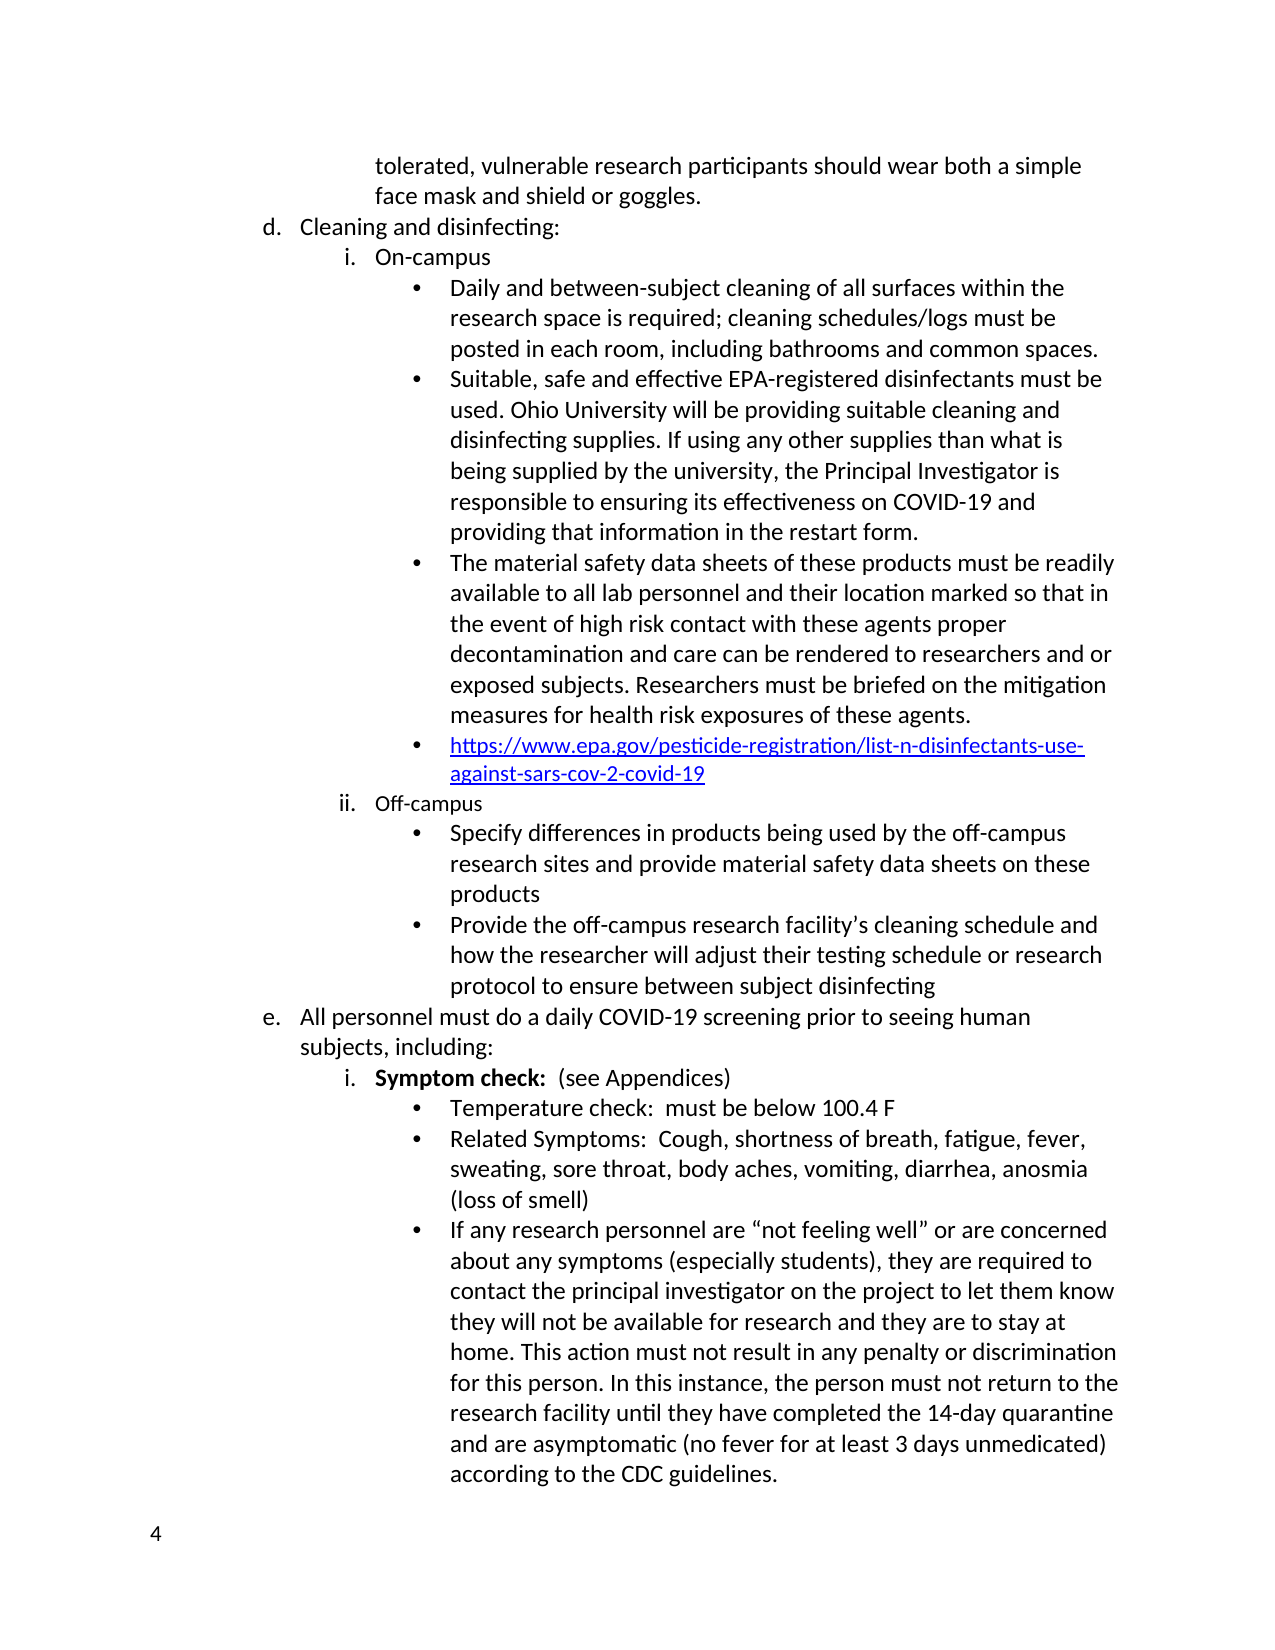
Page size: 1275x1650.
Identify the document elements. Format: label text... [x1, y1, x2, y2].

list All personnel must do a daily COVID-19 screening prior to seeing human subjects, including: [262, 1001, 1125, 1062]
list Off-campus [356, 787, 1125, 818]
list Daily and between-subject cleaning of all surfaces within the research space is required; cleaning schedules/logs must be posted in each room, including bathrooms and common spaces. [412, 272, 1125, 364]
list Provide the off-campus research facility’s cleaning schedule and how the researcher will adjust their testing schedule or research protocol to ensure between subject disinfecting [412, 909, 1125, 1001]
list On-campus [356, 242, 1125, 272]
list Suitable, safe and effective EPA-registered disinfectants must be used. Ohio University will be providing suitable cleaning and disinfecting supplies. If using any other supplies than what is being supplied by the university, the Principal Investigator is responsible to ensuring its effectiveness on COVID-19 and providing that information in the restart form. [412, 364, 1125, 547]
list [356, 150, 1125, 211]
list https://www.epa.gov/pesticide-registration/list-n-disinfectants-use-against-sars-cov-2-covid-19 [412, 730, 1125, 787]
list Symptom check: (see Appendices) [356, 1062, 1125, 1092]
list The material safety data sheets of these products must be readily available to all lab personnel and their location marked so that in the event of high risk contact with these agents proper decontamination and care can be rendered to researchers and or exposed subjects. Researchers must be briefed on the mitigation measures for health risk exposures of these agents. [412, 547, 1125, 730]
list If any research personnel are “not feeling well” or are concerned about any symptoms (especially students), they are required to contact the principal investigator on the project to let them know they will not be available for research and they are to stay at home. This action must not result in any penalty or discrimination for this person. In this instance, the person must not return to the research facility until they have completed the 14-day quarantine and are asymptomatic (no fever for at least 3 days unmedicated) according to the CDC guidelines. [412, 1214, 1125, 1489]
list Cleaning and disinfecting: [262, 211, 1125, 242]
list Specify differences in products being used by the off-campus research sites and provide material safety data sheets on these products [412, 818, 1125, 909]
list Temperature check: must be below 100.4 F [412, 1092, 1125, 1123]
list Related Symptoms: Cough, shortness of breath, fatigue, fever, sweating, sore throat, body aches, vomiting, diarrhea, anosmia (loss of smell) [412, 1123, 1125, 1214]
